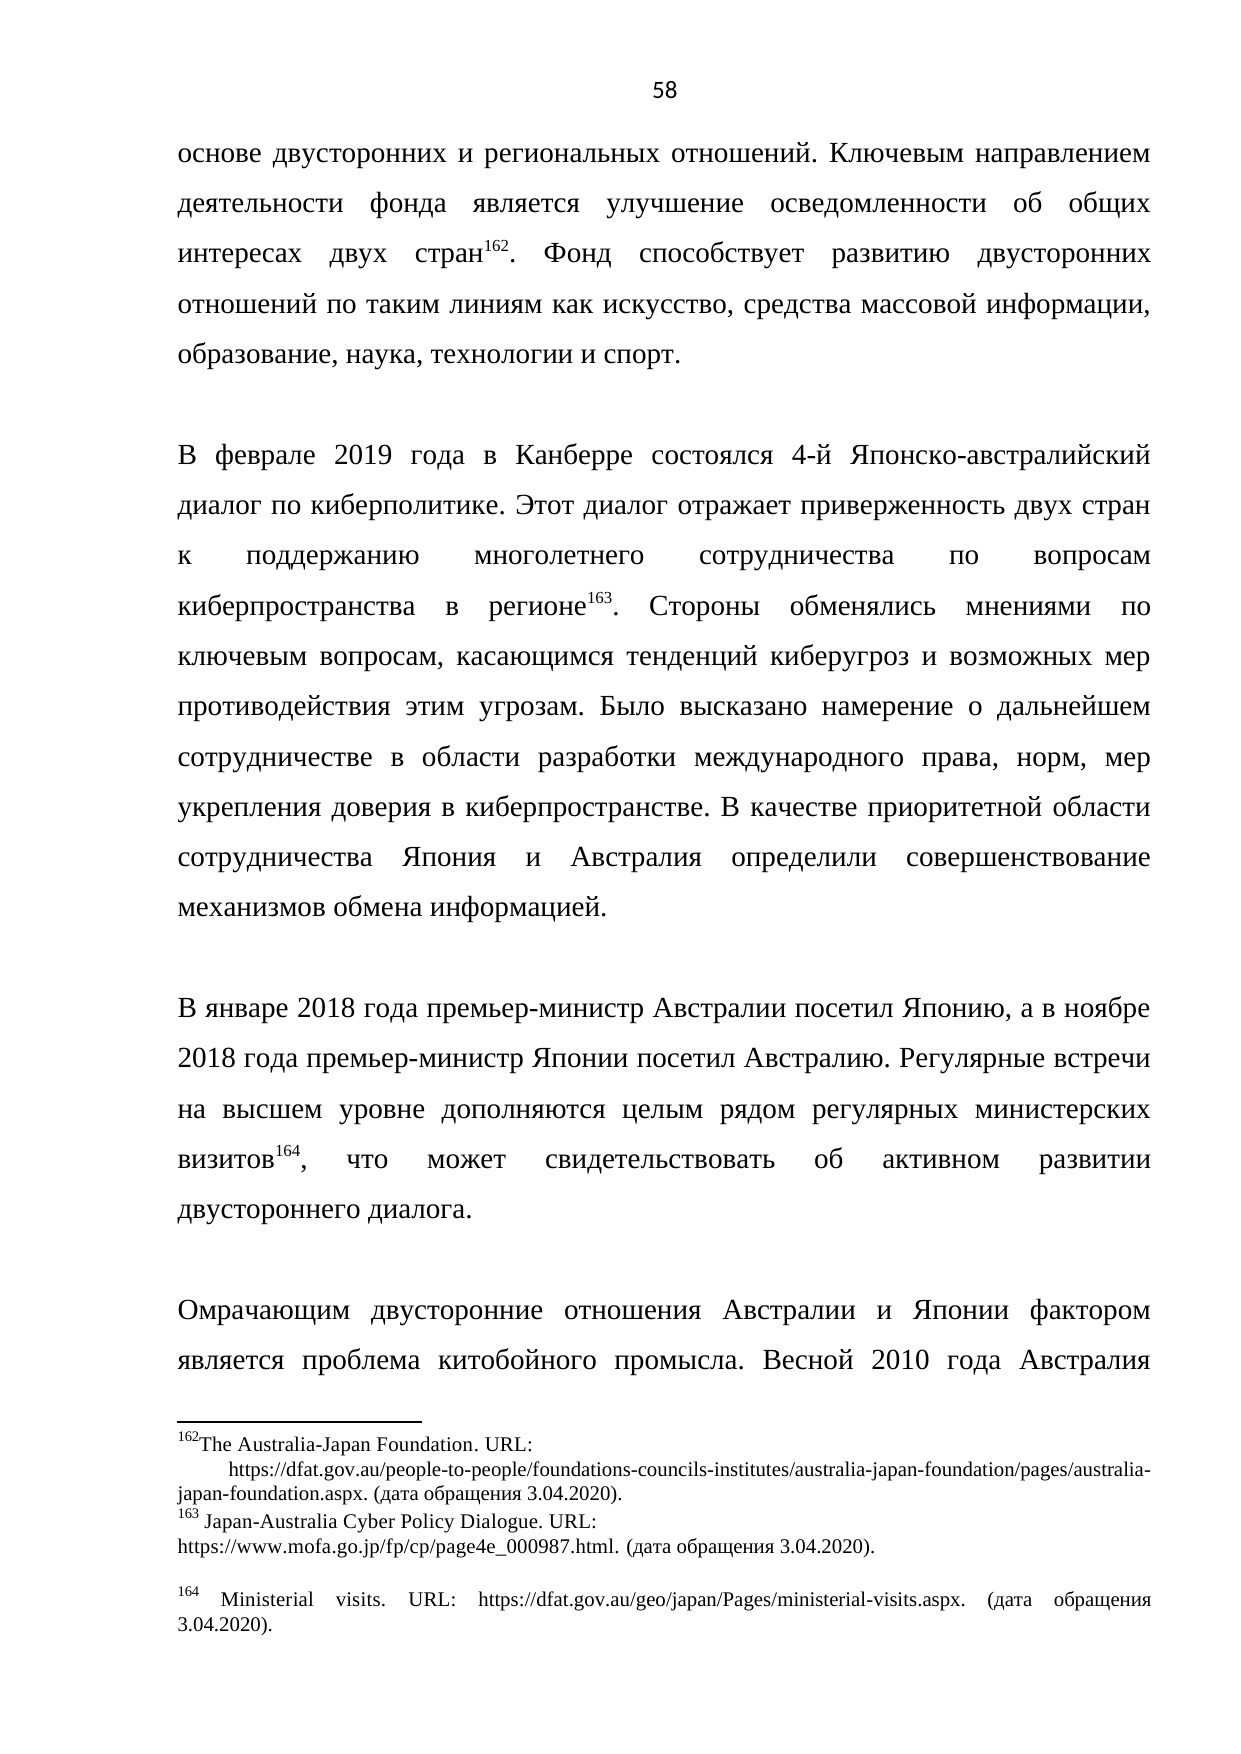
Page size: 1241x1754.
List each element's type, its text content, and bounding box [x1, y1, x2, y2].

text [177, 1292, 1152, 1376]
text В январе 2018 года премьер-министр Австралии посетил Японию, а в ноябре 2018 года премьер-министр Японии посетил Австралию. Регулярные встречи на высшем уровне дополняются целым рядом регулярных министерских визитов, что может свидетельствовать об активном развитии двустороннего диалога. [177, 990, 1152, 1225]
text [177, 135, 1152, 370]
text В феврале 2019 года в Канберре состоялся 4-й Японско-австралийский диалог по киберполитике. Этот диалог отражает приверженность двух стран к поддержанию многолетнего сотрудничества по вопросам киберпространства в регионе. Стороны обменялись мнениями по ключевым вопросам, касающимся тенденций киберугроз и возможных мер противодействия этим угрозам. Было высказано намерение о дальнейшем сотрудничестве в области разработки международного права, норм, мер укрепления доверия в киберпространстве. В качестве приоритетной области сотрудничества Япония и Австралия определили совершенствование механизмов обмена информацией. [177, 437, 1152, 923]
